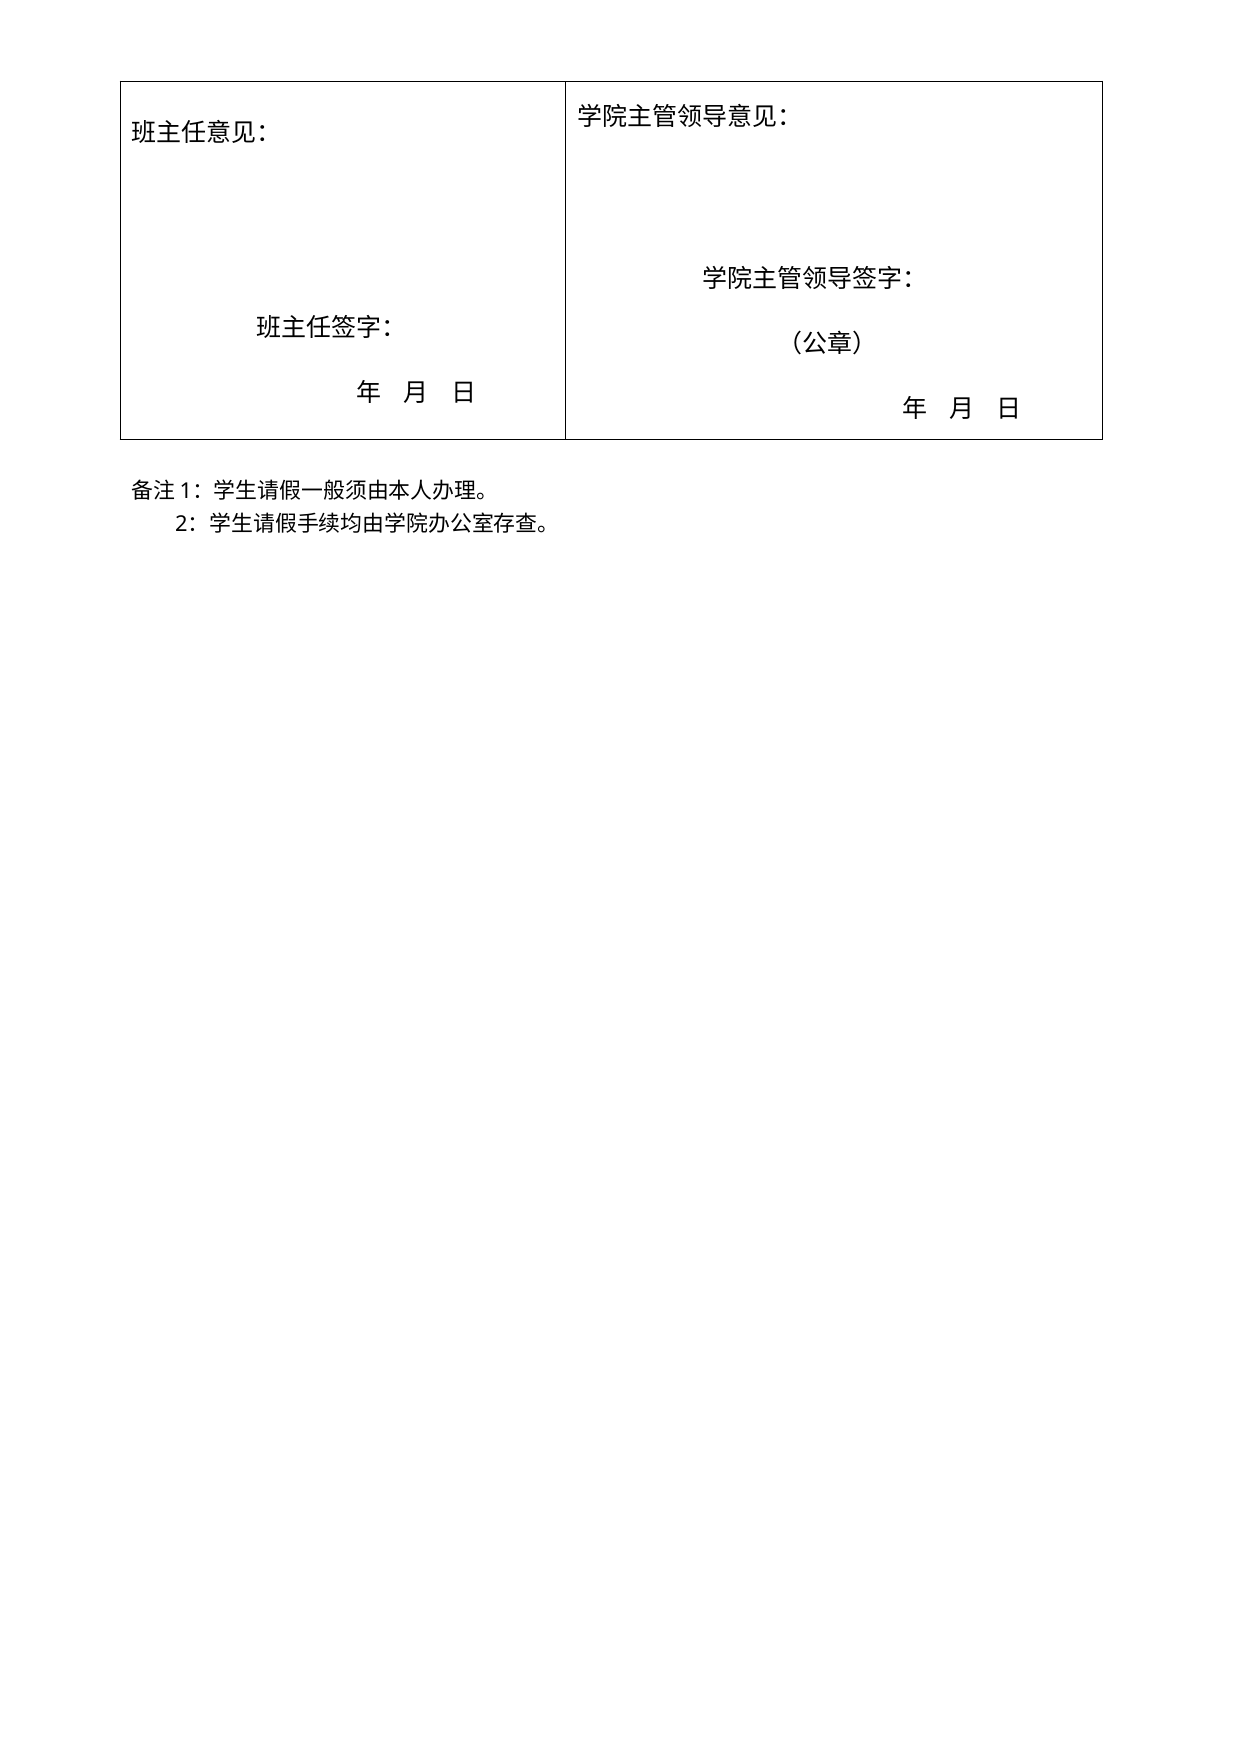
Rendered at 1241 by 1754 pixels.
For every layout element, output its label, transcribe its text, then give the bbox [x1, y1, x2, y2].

text 2：学生请假手续均由学院办公室存查。 [131, 505, 1122, 538]
table_cell 学院主管领导意见： 学院主管领导签字： （公章） 年 月 日 [566, 82, 1102, 439]
text 备注1：学生请假一般须由本人办理。 [131, 473, 1122, 505]
table_cell 班主任意见： 班主任签字： 年 月 日 [121, 82, 565, 439]
